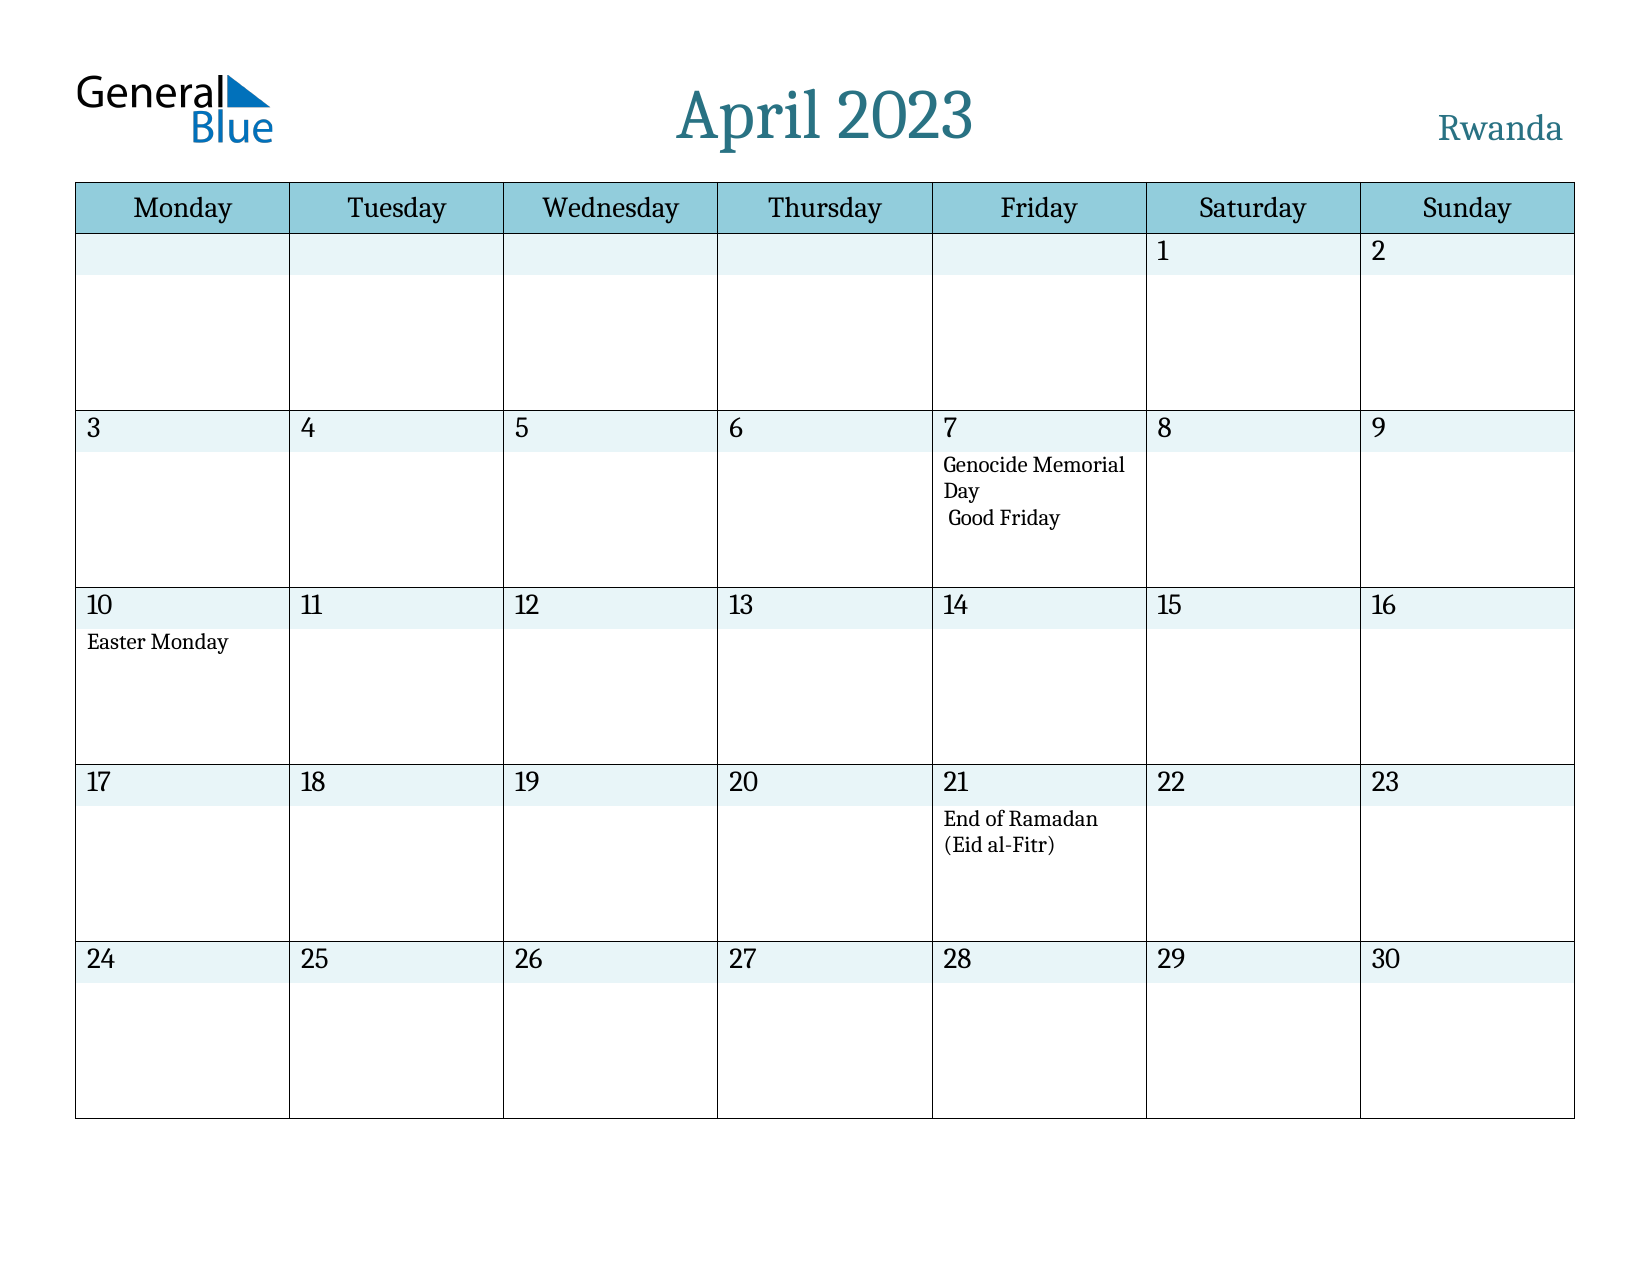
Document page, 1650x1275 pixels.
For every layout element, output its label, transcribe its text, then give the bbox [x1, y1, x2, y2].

table_cell 8 [1147, 411, 1360, 452]
table_cell Saturday [1147, 183, 1360, 233]
table_cell [290, 806, 503, 941]
table_cell End of Ramadan (Eid al-Fitr) [933, 806, 1146, 941]
table_cell 12 [504, 588, 717, 629]
table_cell 22 [1147, 765, 1360, 806]
table_cell [504, 234, 717, 275]
table_cell [76, 234, 289, 275]
table_cell [718, 806, 932, 941]
table_cell [76, 275, 289, 410]
table_cell 10 [76, 588, 289, 629]
table_cell 4 [290, 411, 503, 452]
table_cell [1147, 452, 1360, 587]
table_header Rwanda [1146, 75, 1574, 182]
table_cell [718, 452, 932, 587]
table_cell 1 [1147, 234, 1360, 275]
table_cell 29 [1147, 942, 1360, 983]
table_cell [718, 234, 932, 275]
table_cell 2 [1361, 234, 1574, 275]
table_cell 7 [933, 411, 1146, 452]
table_cell 18 [290, 765, 503, 806]
table_cell Sunday [1361, 183, 1574, 233]
table_cell [1147, 806, 1360, 941]
table_cell [1361, 275, 1574, 410]
table_cell 14 [933, 588, 1146, 629]
table_cell 27 [718, 942, 932, 983]
table_cell [76, 806, 289, 941]
table_cell [933, 983, 1146, 1118]
table_cell [1361, 983, 1574, 1118]
table_cell [933, 629, 1146, 764]
table_cell 24 [76, 942, 289, 983]
table_cell 6 [718, 411, 932, 452]
table_cell [1361, 452, 1574, 587]
table_cell 19 [504, 765, 717, 806]
table_cell 16 [1361, 588, 1574, 629]
table_cell [504, 983, 717, 1118]
table_cell [1147, 275, 1360, 410]
table_cell Monday [76, 183, 289, 233]
table_cell Genocide Memorial Day Good Friday [933, 452, 1146, 587]
table_cell 5 [504, 411, 717, 452]
table_cell Tuesday [290, 183, 503, 233]
table_cell [933, 234, 1146, 275]
table_cell 26 [504, 942, 717, 983]
picture [77, 75, 273, 143]
table_cell [290, 983, 503, 1118]
table_cell [1361, 806, 1574, 941]
table_cell 30 [1361, 942, 1574, 983]
table_cell [718, 275, 932, 410]
table_cell 25 [290, 942, 503, 983]
table_header [76, 75, 503, 182]
table_cell 11 [290, 588, 503, 629]
table_cell 23 [1361, 765, 1574, 806]
table_cell [290, 629, 503, 764]
table_cell Easter Monday [76, 629, 289, 764]
table_cell [504, 452, 717, 587]
table_cell Wednesday [504, 183, 717, 233]
table_cell 20 [718, 765, 932, 806]
table_cell [76, 452, 289, 587]
table_cell [718, 983, 932, 1118]
table_cell Thursday [718, 183, 932, 233]
table_cell [76, 983, 289, 1118]
table_cell [718, 629, 932, 764]
table_cell [290, 234, 503, 275]
table_cell 13 [718, 588, 932, 629]
table_cell [504, 629, 717, 764]
table_cell [504, 806, 717, 941]
table_cell 21 [933, 765, 1146, 806]
table_cell 15 [1147, 588, 1360, 629]
table_cell 28 [933, 942, 1146, 983]
table_cell [290, 452, 503, 587]
table_cell [504, 275, 717, 410]
table_cell [1147, 983, 1360, 1118]
table_cell [933, 275, 1146, 410]
table_cell [1361, 629, 1574, 764]
table_cell 17 [76, 765, 289, 806]
table_header April 2023 [504, 75, 1146, 182]
table_cell [290, 275, 503, 410]
table_cell 3 [76, 411, 289, 452]
table_cell [1147, 629, 1360, 764]
table_cell Friday [933, 183, 1146, 233]
table_cell 9 [1361, 411, 1574, 452]
